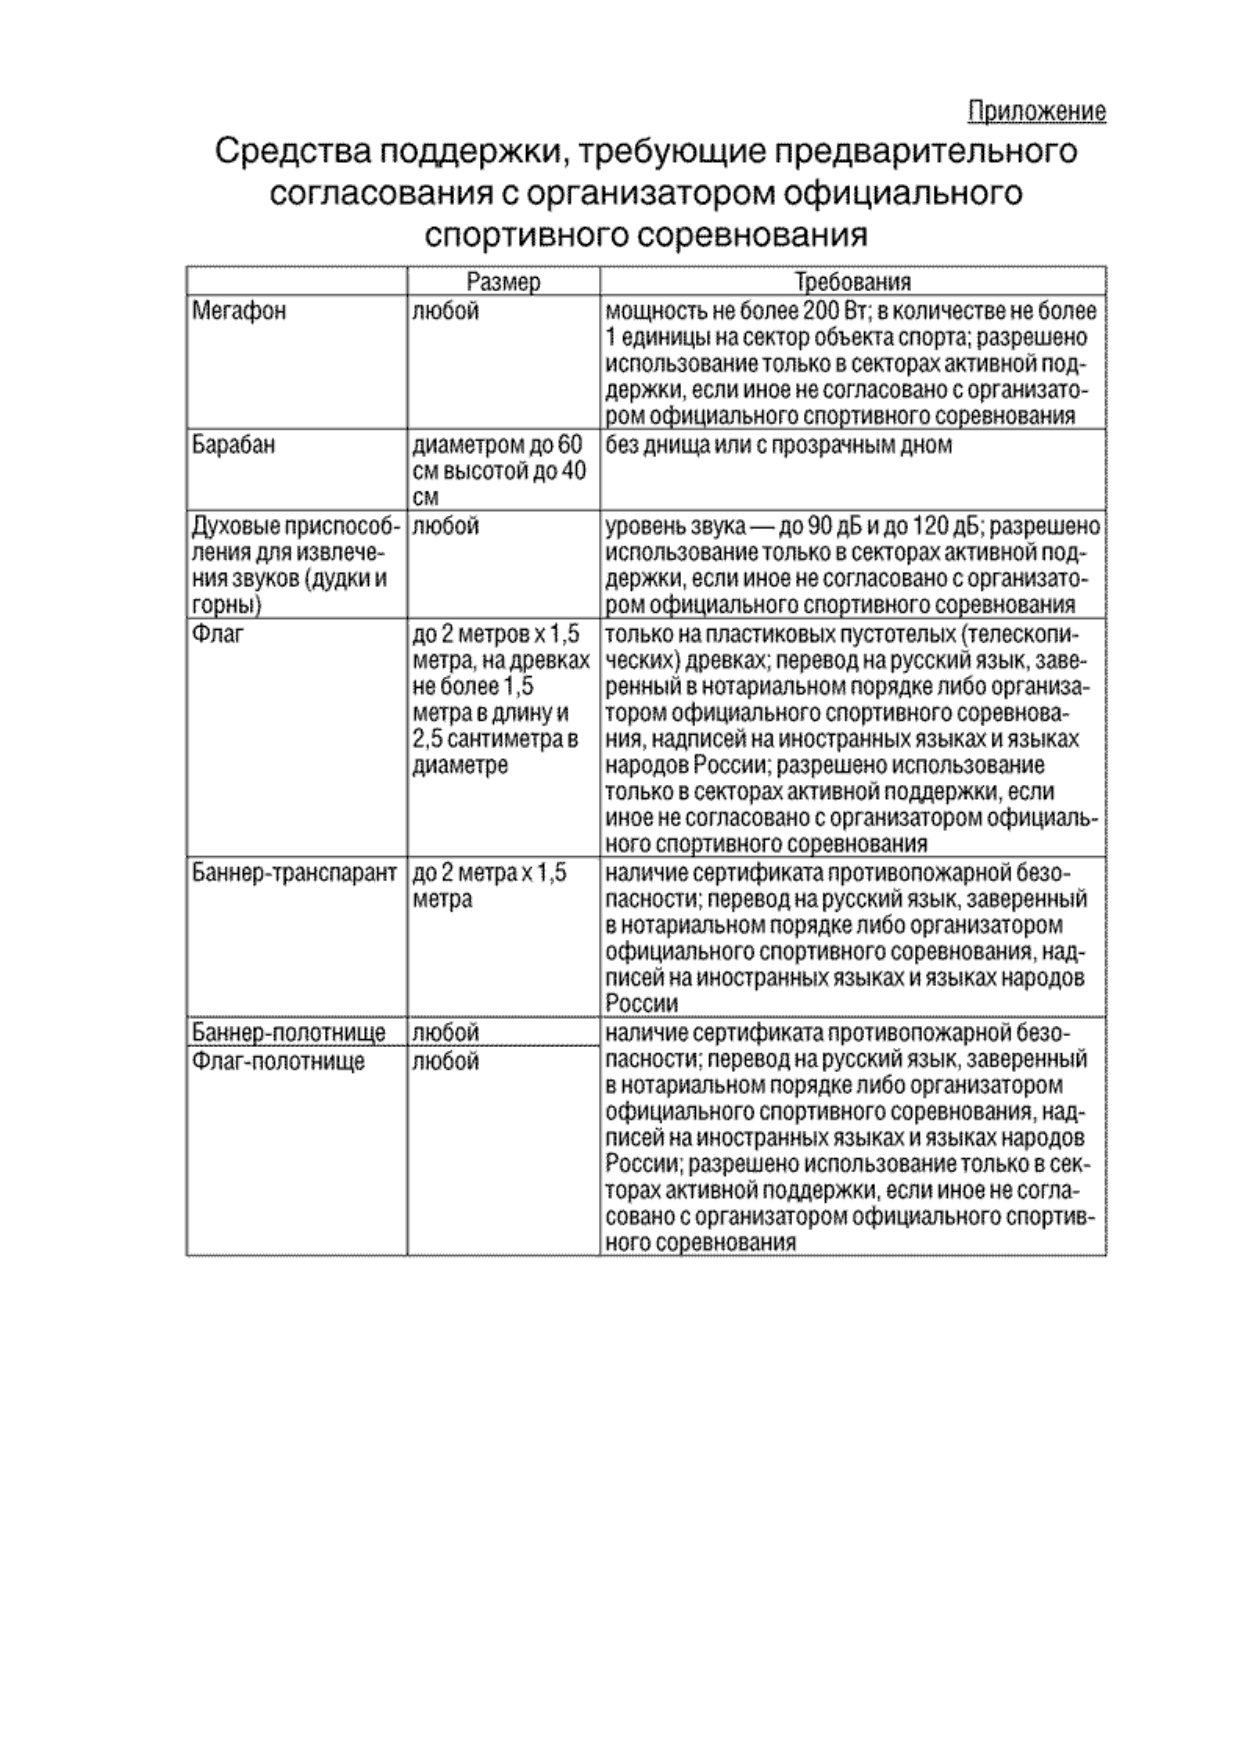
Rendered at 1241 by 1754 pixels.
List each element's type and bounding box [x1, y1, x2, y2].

picture [177, 97, 1115, 1266]
